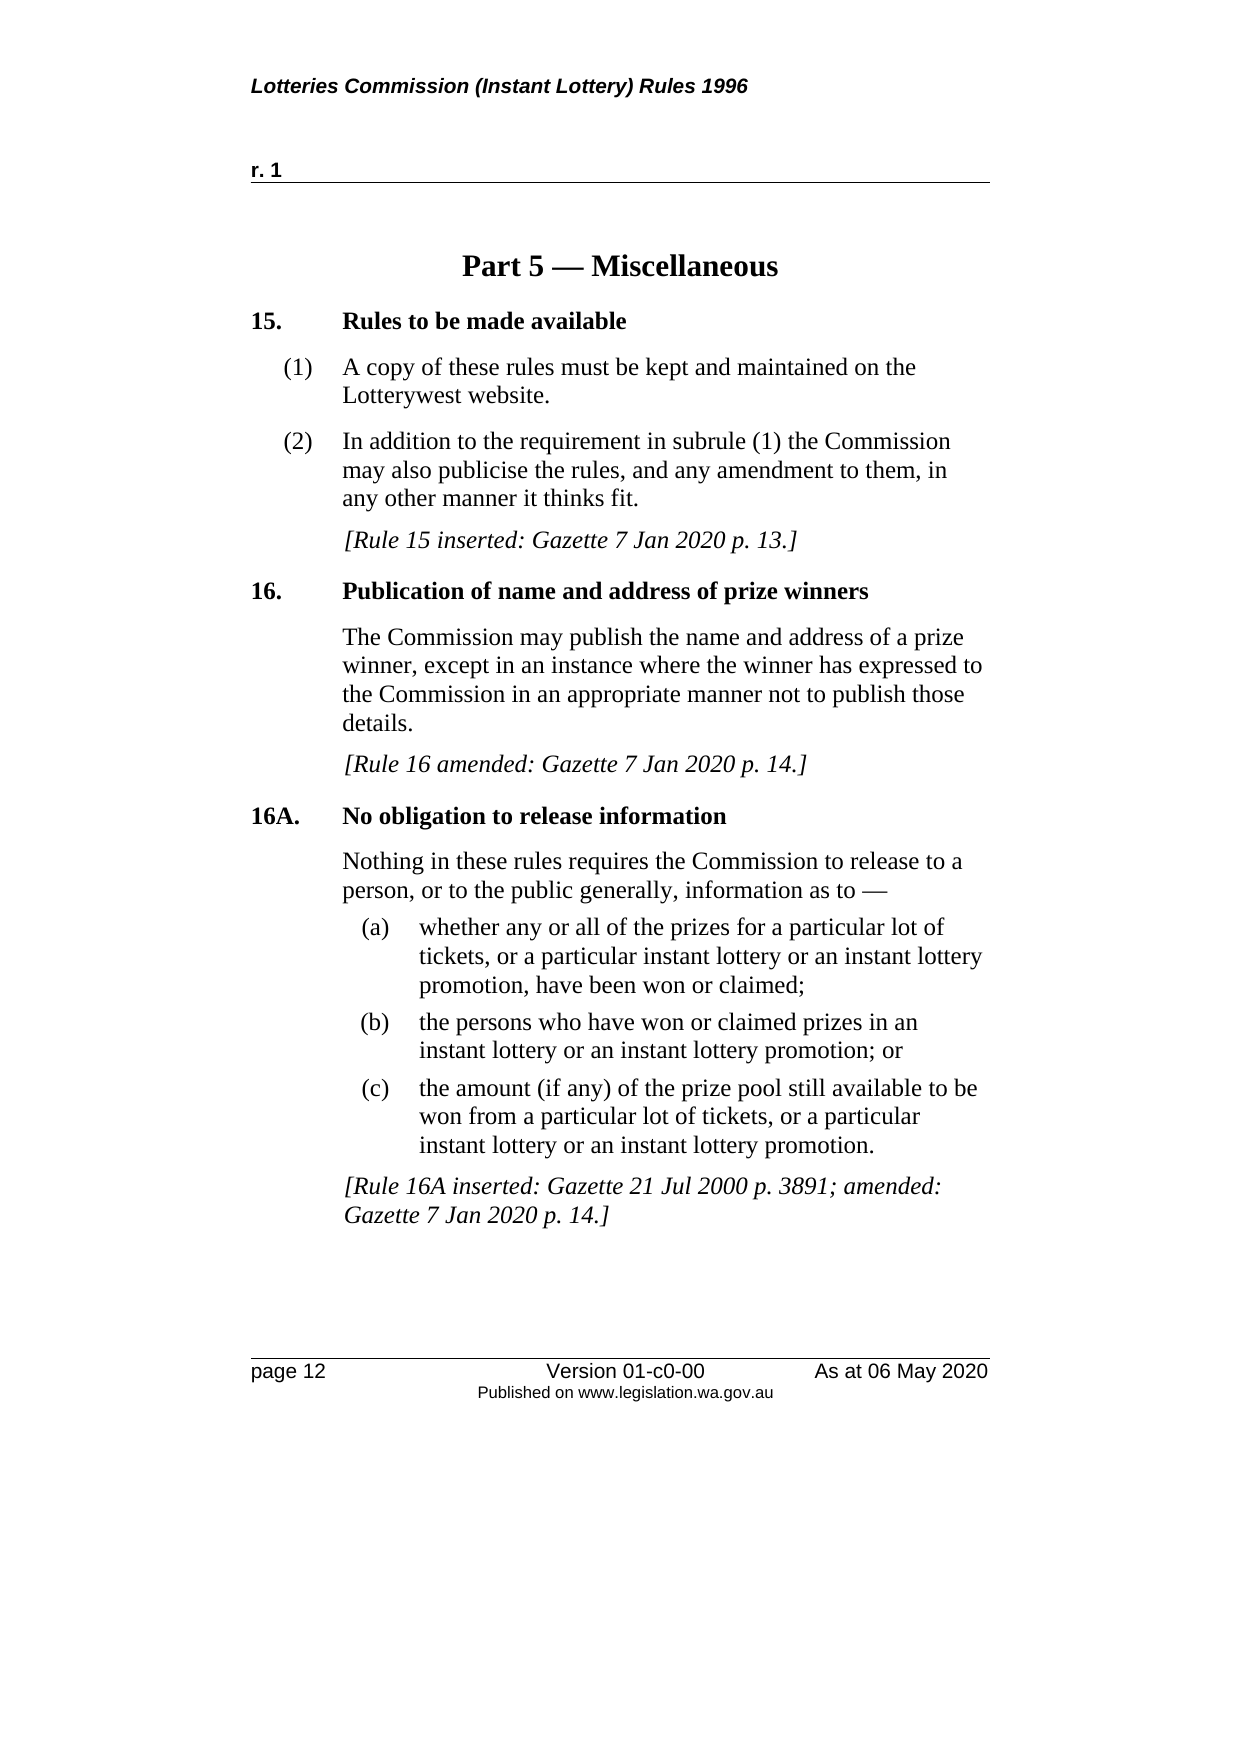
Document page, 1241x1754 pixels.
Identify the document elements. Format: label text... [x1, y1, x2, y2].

text [Rule 16 amended: Gazette 7 Jan 2020 p. 14.] [251, 749, 990, 778]
text (1) A copy of these rules must be kept and maintained on the Lotterywest website. [251, 352, 990, 409]
subtitle Part 5 — Miscellaneous [251, 247, 990, 283]
text (b) the persons who have won or claimed prizes in an instant lottery or an instant lottery promotion; or [251, 1007, 990, 1064]
text The Commission may publish the name and address of a prize winner, except in an instance where the winner has expressed to the Commission in an appropriate manner not to publish those details. [251, 622, 990, 737]
text (c) the amount (if any) of the prize pool still available to be won from a particular lot of tickets, or a particular instant lottery or an instant lottery promotion. [251, 1073, 990, 1159]
subtitle 16. Publication of name and address of prize winners [251, 576, 990, 605]
subtitle 15. Rules to be made available [251, 306, 990, 335]
text Nothing in these rules requires the Commission to release to a person, or to the public generally, information as to — [251, 846, 990, 904]
text [Rule 15 inserted: Gazette 7 Jan 2020 p. 13.] [251, 525, 990, 553]
text (a) whether any or all of the prizes for a particular lot of tickets, or a particular instant lottery or an instant lottery promotion, have been won or claimed; [251, 912, 990, 998]
text [Rule 16A inserted: Gazette 21 Jul 2000 p. 3891; amended: Gazette 7 Jan 2020 p. 14.] [251, 1171, 990, 1229]
text (2) In addition to the requirement in subrule (1) the Commission may also publicise the rules, and any amendment to them, in any other manner it thinks fit. [251, 426, 990, 512]
subtitle 16A. No obligation to release information [251, 801, 990, 830]
